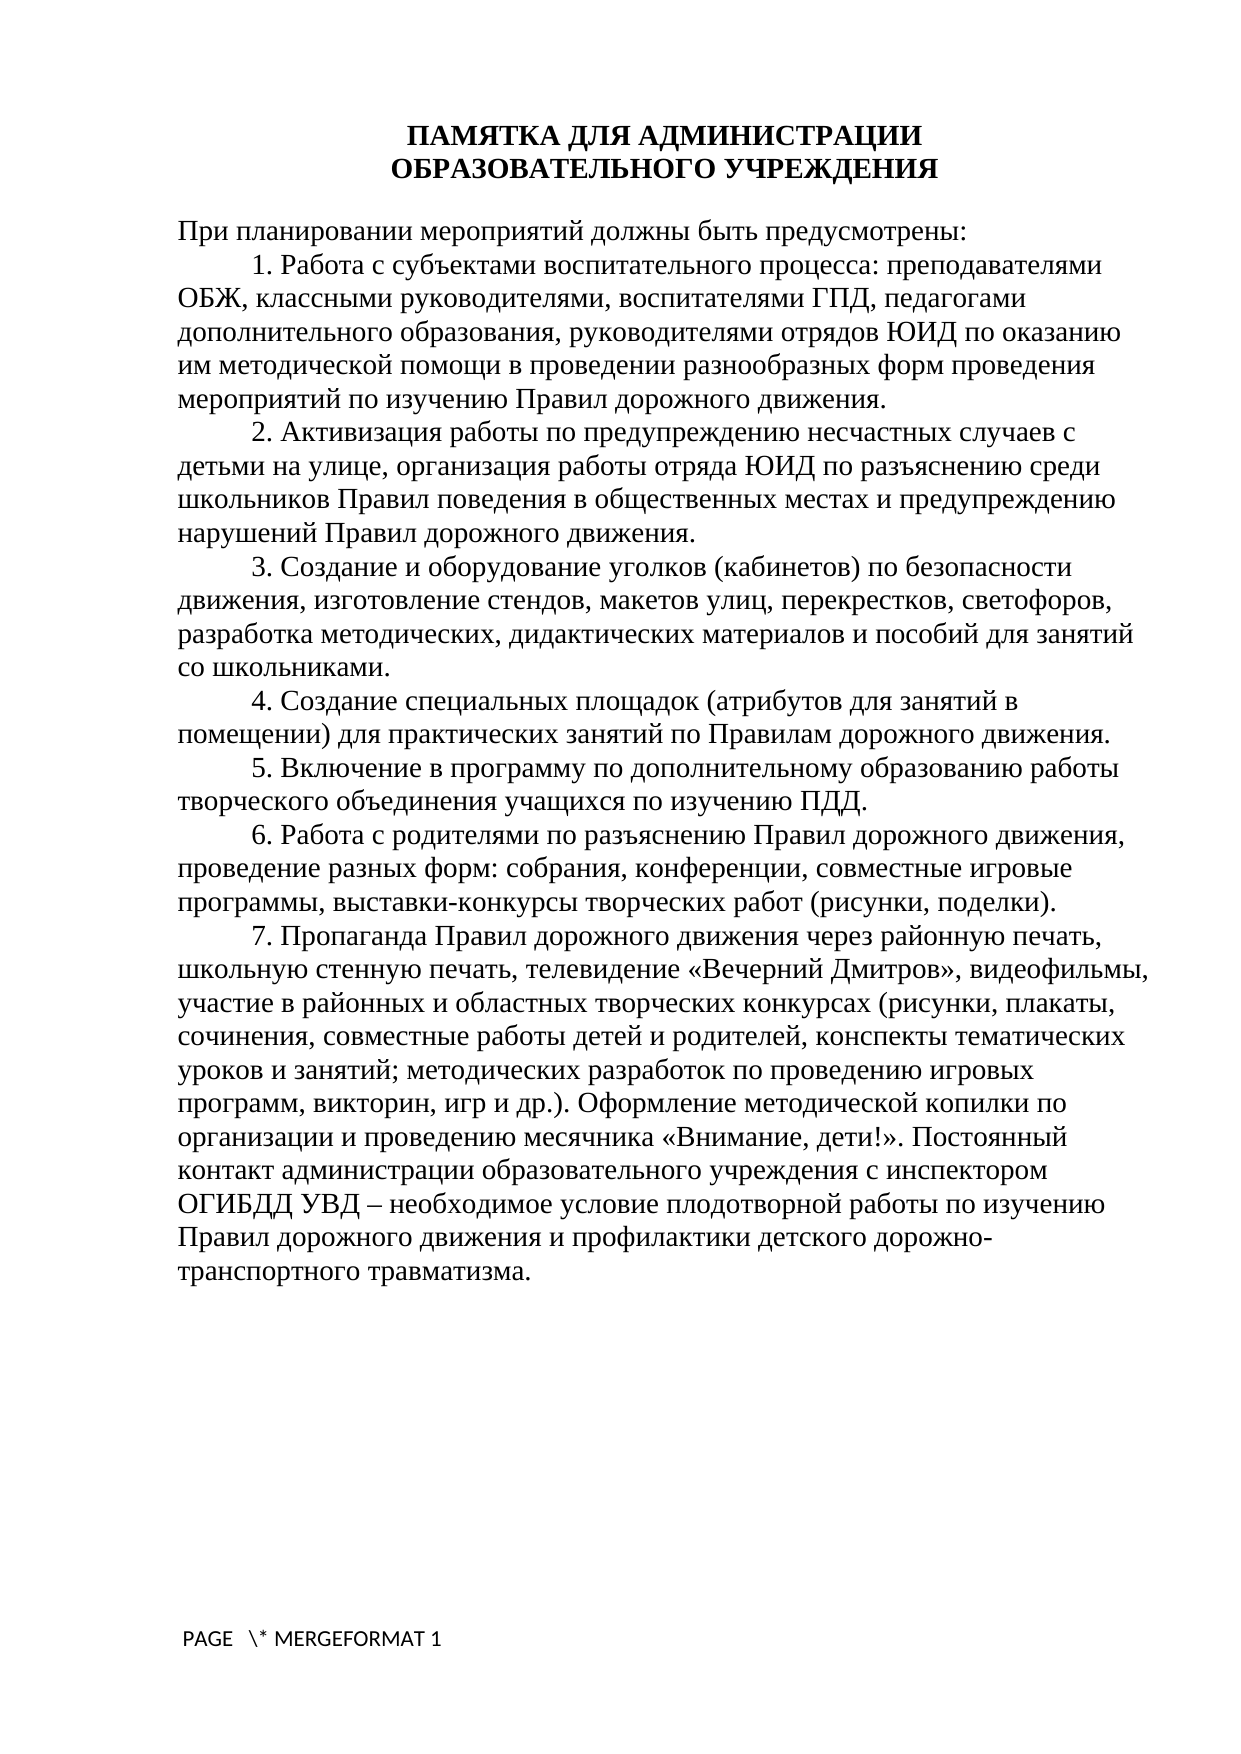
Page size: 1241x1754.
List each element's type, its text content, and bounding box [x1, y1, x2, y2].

text ПАМЯТКА ДЛЯ АДМИНИСТРАЦИИ [177, 118, 1152, 152]
text При планировании мероприятий должны быть предусмотрены: [177, 213, 1152, 247]
text 7. Пропаганда Правил дорожного движения через районную печать, школьную стенную печать, телевидение «Вечерний Дмитров», видеофильмы, участие в районных и областных творческих конкурсах (рисунки, плакаты, сочинения, совместные работы детей и родителей, конспекты тематических уроков и занятий; методических разработок по проведению игровых программ, викторин, игр и др.). Оформление методической копилки по организации и проведению месячника «Внимание, дети!». Постоянный контакт администрации образовательного учреждения с инспектором ОГИБДД УВД – необходимое условие плодотворной работы по изучению Правил дорожного движения и профилактики детского дорожно-транспортного травматизма. [177, 918, 1152, 1287]
text 3. Создание и оборудование уголков (кабинетов) по безопасности движения, изготовление стендов, макетов улиц, перекрестков, светофоров, разработка методических, дидактических материалов и пособий для занятий со школьниками. [177, 549, 1152, 683]
text 5. Включение в программу по дополнительному образованию работы творческого объединения учащихся по изучению ПДД. [177, 750, 1152, 817]
text 4. Создание специальных площадок (атрибутов для занятий в помещении) для практических занятий по Правилам дорожного движения. [177, 683, 1152, 750]
text 6. Работа с родителями по разъяснению Правил дорожного движения, проведение разных форм: собрания, конференции, совместные игровые программы, выставки-конкурсы творческих работ (рисунки, поделки). [177, 817, 1152, 918]
text 2. Активизация работы по предупреждению несчастных случаев с детьми на улице, организация работы отряда ЮИД по разъяснению среди школьников Правил поведения в общественных местах и предупреждению нарушений Правил дорожного движения. [177, 414, 1152, 549]
text 1. Работа с субъектами воспитательного процесса: преподавателями ОБЖ, классными руководителями, воспитателями ГПД, педагогами дополнительного образования, руководителями отрядов ЮИД по оказанию им методической помощи в проведении разнообразных форм проведения мероприятий по изучению Правил дорожного движения. [177, 247, 1152, 414]
text ОБРАЗОВАТЕЛЬНОГО УЧРЕЖДЕНИЯ [177, 152, 1152, 185]
